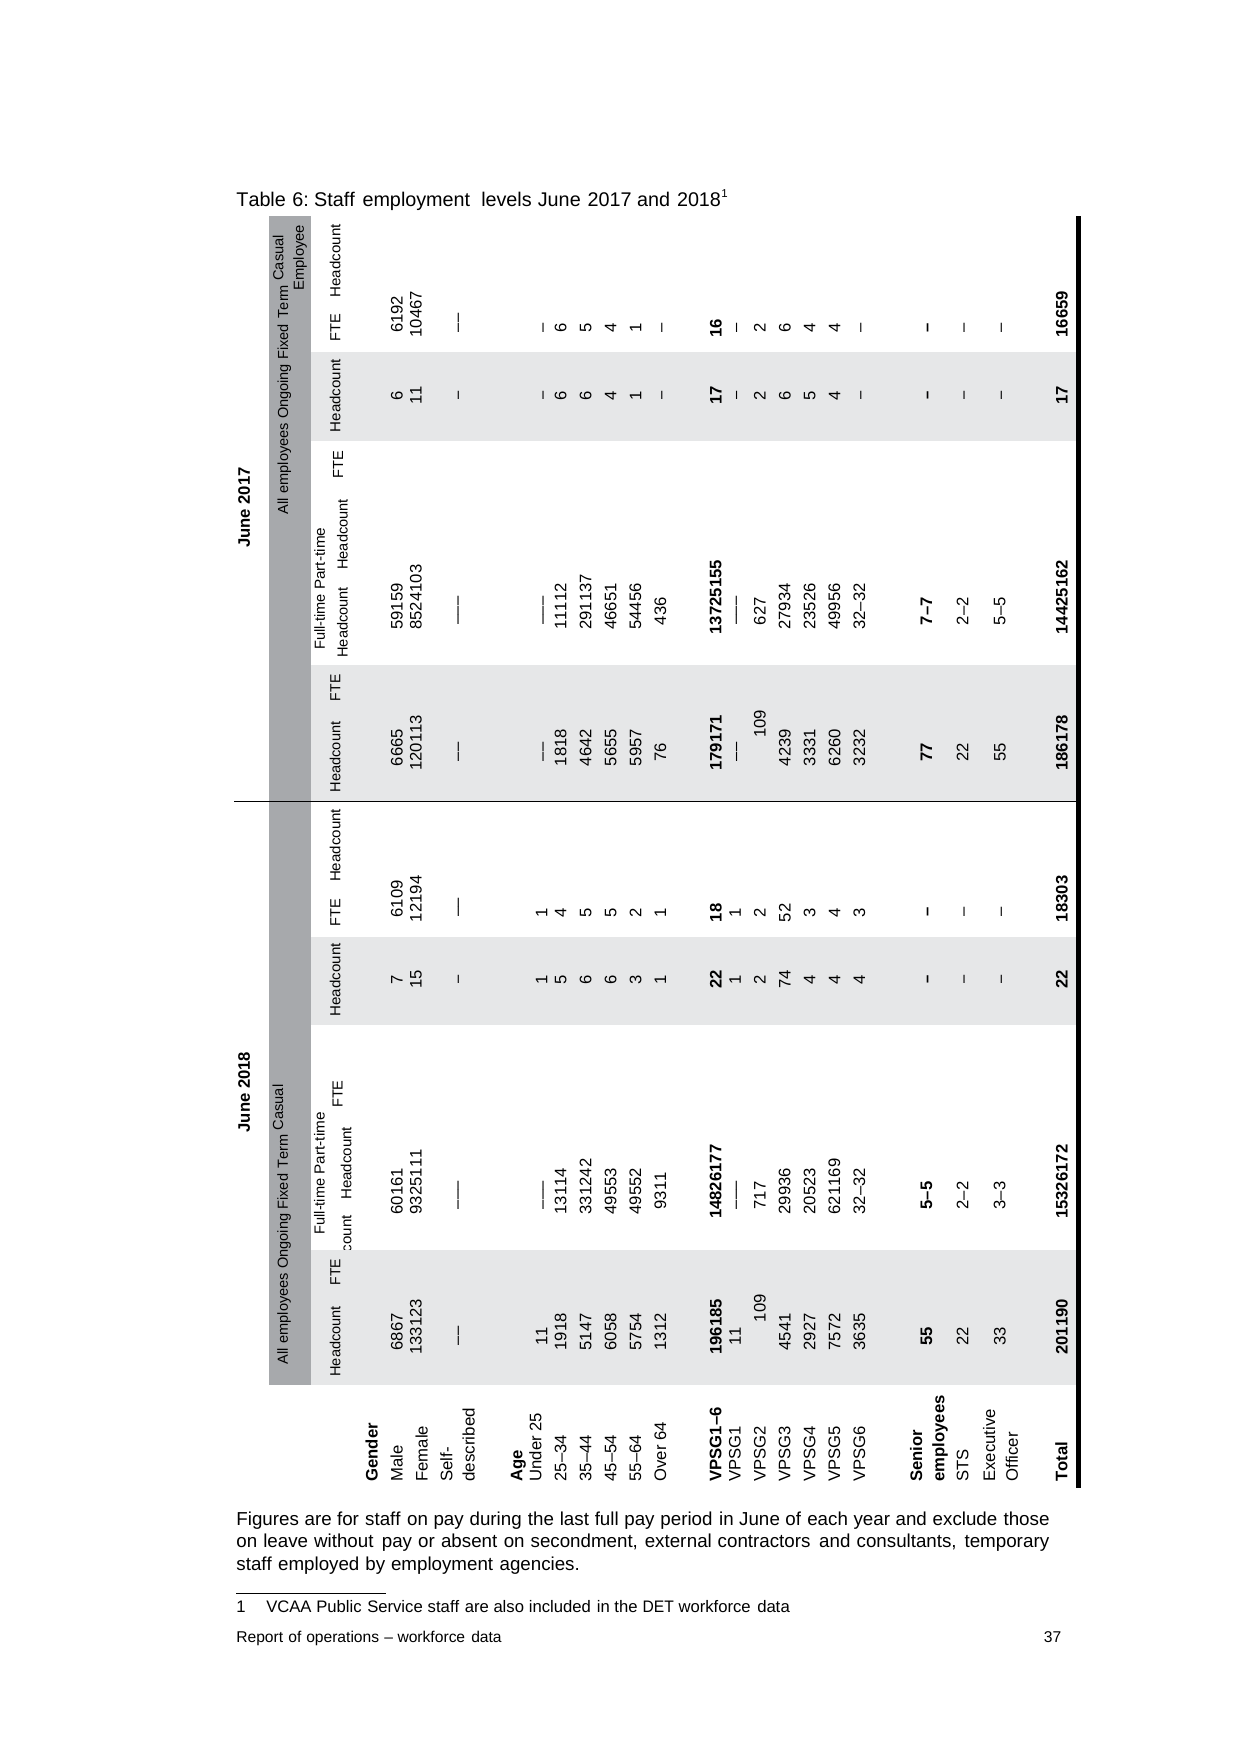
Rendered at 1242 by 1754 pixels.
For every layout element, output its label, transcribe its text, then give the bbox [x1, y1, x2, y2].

table_cell Full-time Part-time Headcount Headcount FTE 59 1 59 85 24 103 – – – – – – 11 1 12 29 11 37 46 6 51 54 4 56 4 3 6 137 25 155 – – – 6 2 7 27 9 34 23 5 26 49 9 56 32 – 32 7 – 7 2 – 2 5 – 5 144 25 162 [311, 441, 1076, 665]
table_cell Headcount 6 11 – – 6 6 4 1 – 17 – 2 6 5 4 – – – – 17 [311, 352, 1076, 441]
text Report of operations – workforce data 37 [236, 1628, 1096, 1646]
table_header June 2017 [234, 216, 269, 801]
table_header All employees Ongoing Fixed Term Casual Employee [269, 216, 311, 801]
text Figures are for staff on pay during the last full pay period in June of each year and exclude those on leave without pay or absent on secondment, external contractors and consultants, temporary staff employed by employment agencies. [236, 1508, 1050, 1574]
table_cell June 2018 [234, 802, 269, 1385]
table_cell All employees Ongoing Fixed Term Casual [269, 802, 311, 1385]
text 1 VCAA Public Service staff are also included in the DET workforce data [236, 1597, 1096, 1616]
table_cell Headcount 7 15 – 1 5 6 6 3 1 22 1 2 74 4 4 4 – – – 22 [311, 937, 1076, 1025]
table_cell Gender Male Female Self- Age Under 25 25–34 35–44 45–54 55–64 Over 64 VPSG1–6 VPSG1 VPSG2 VPSG3 VPSG4 VPSG5 VPSG6 Senior STS Executive Total [234, 1385, 1076, 1487]
table_header FTE Headcount 6 192 10 467 – – – 6 5 4 1 – 16 – 2 6 4 4 – – – – 16 659 [311, 216, 1076, 352]
table_cell FTE Headcount 6 109 12 194 – – 1 4 5 5 2 1 18 1 2 52 3 4 3 – – – 18 303 [311, 802, 1076, 937]
text Table 6: Staff employment levels June 2017 and 20181 [236, 187, 1096, 209]
table_cell Headcount FTE 68 67 133 123 – – 1 1 19 18 51 47 60 58 57 54 13 12 196 185 1 1 10 9 45 41 29 27 75 72 36 35 5 5 2 2 3 3 201 190 [311, 1250, 1076, 1385]
table_cell Headcount FTE 66 65 120 113 – – – – 18 18 46 42 56 55 59 57 7 6 179 171 – – 10 9 42 39 33 31 62 60 32 32 7 7 2 2 5 5 186 178 [311, 665, 1076, 801]
table_cell Full-time Part-time 60 1 61 93 25 111 – – – – – – 13 1 14 33 12 42 49 5 53 49 5 52 9 3 11 148 26 177 – – – 7 1 7 29 9 36 20 5 23 62 11 69 32 – 32 5 – 5 2 – 2 3 – 3 153 26 172 [311, 1025, 1076, 1249]
